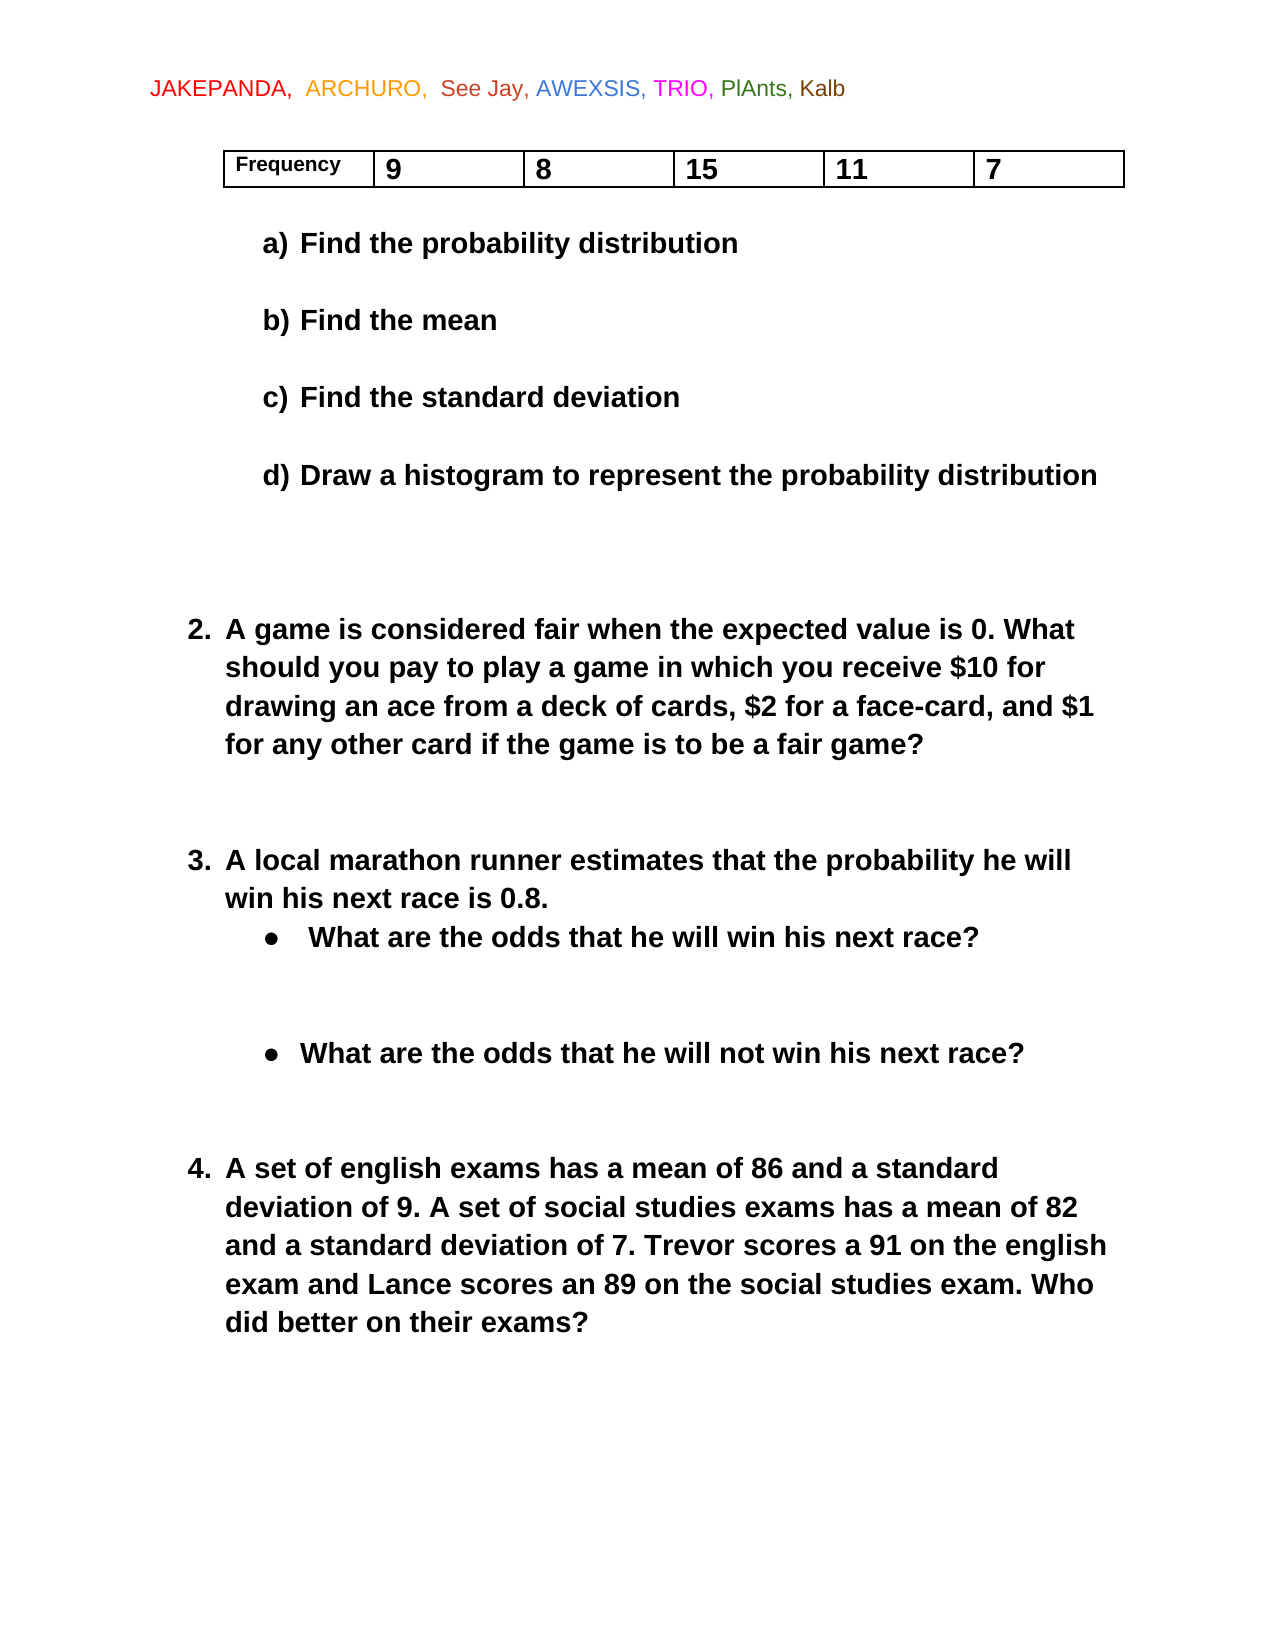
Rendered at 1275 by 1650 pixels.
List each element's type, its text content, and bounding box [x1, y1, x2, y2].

table_cell 11 [825, 152, 973, 186]
table_cell 7 [975, 152, 1123, 186]
list Draw a histogram to represent the probability distribution [262, 457, 1125, 491]
list Find the mean [262, 303, 1125, 337]
list A set of english exams has a mean of 86 and a standard deviation of 9. A set of social studies exams has a mean of 82 and a standard deviation of 7. Trevor scores a 91 on the english exam and Lance scores an 89 on the social studies exam. Who did better on their exams? [187, 1151, 1125, 1339]
list A local marathon runner estimates that the probability he will win his next race is 0.8. [187, 843, 1125, 915]
list Find the probability distribution [262, 226, 1125, 260]
table_cell 9 [375, 152, 523, 186]
list What are the odds that he will not win his next race? [262, 1036, 1125, 1069]
list What are the odds that he will win his next race? [262, 920, 1125, 953]
list Find the standard deviation [262, 380, 1125, 414]
table_cell Frequency [225, 152, 373, 186]
table_cell 15 [675, 152, 823, 186]
table_cell 8 [525, 152, 673, 186]
list A game is considered fair when the expected value is 0. What should you pay to play a game in which you receive $10 for drawing an ace from a deck of cards, $2 for a face-card, and $1 for any other card if the game is to be a fair game? [187, 612, 1125, 761]
